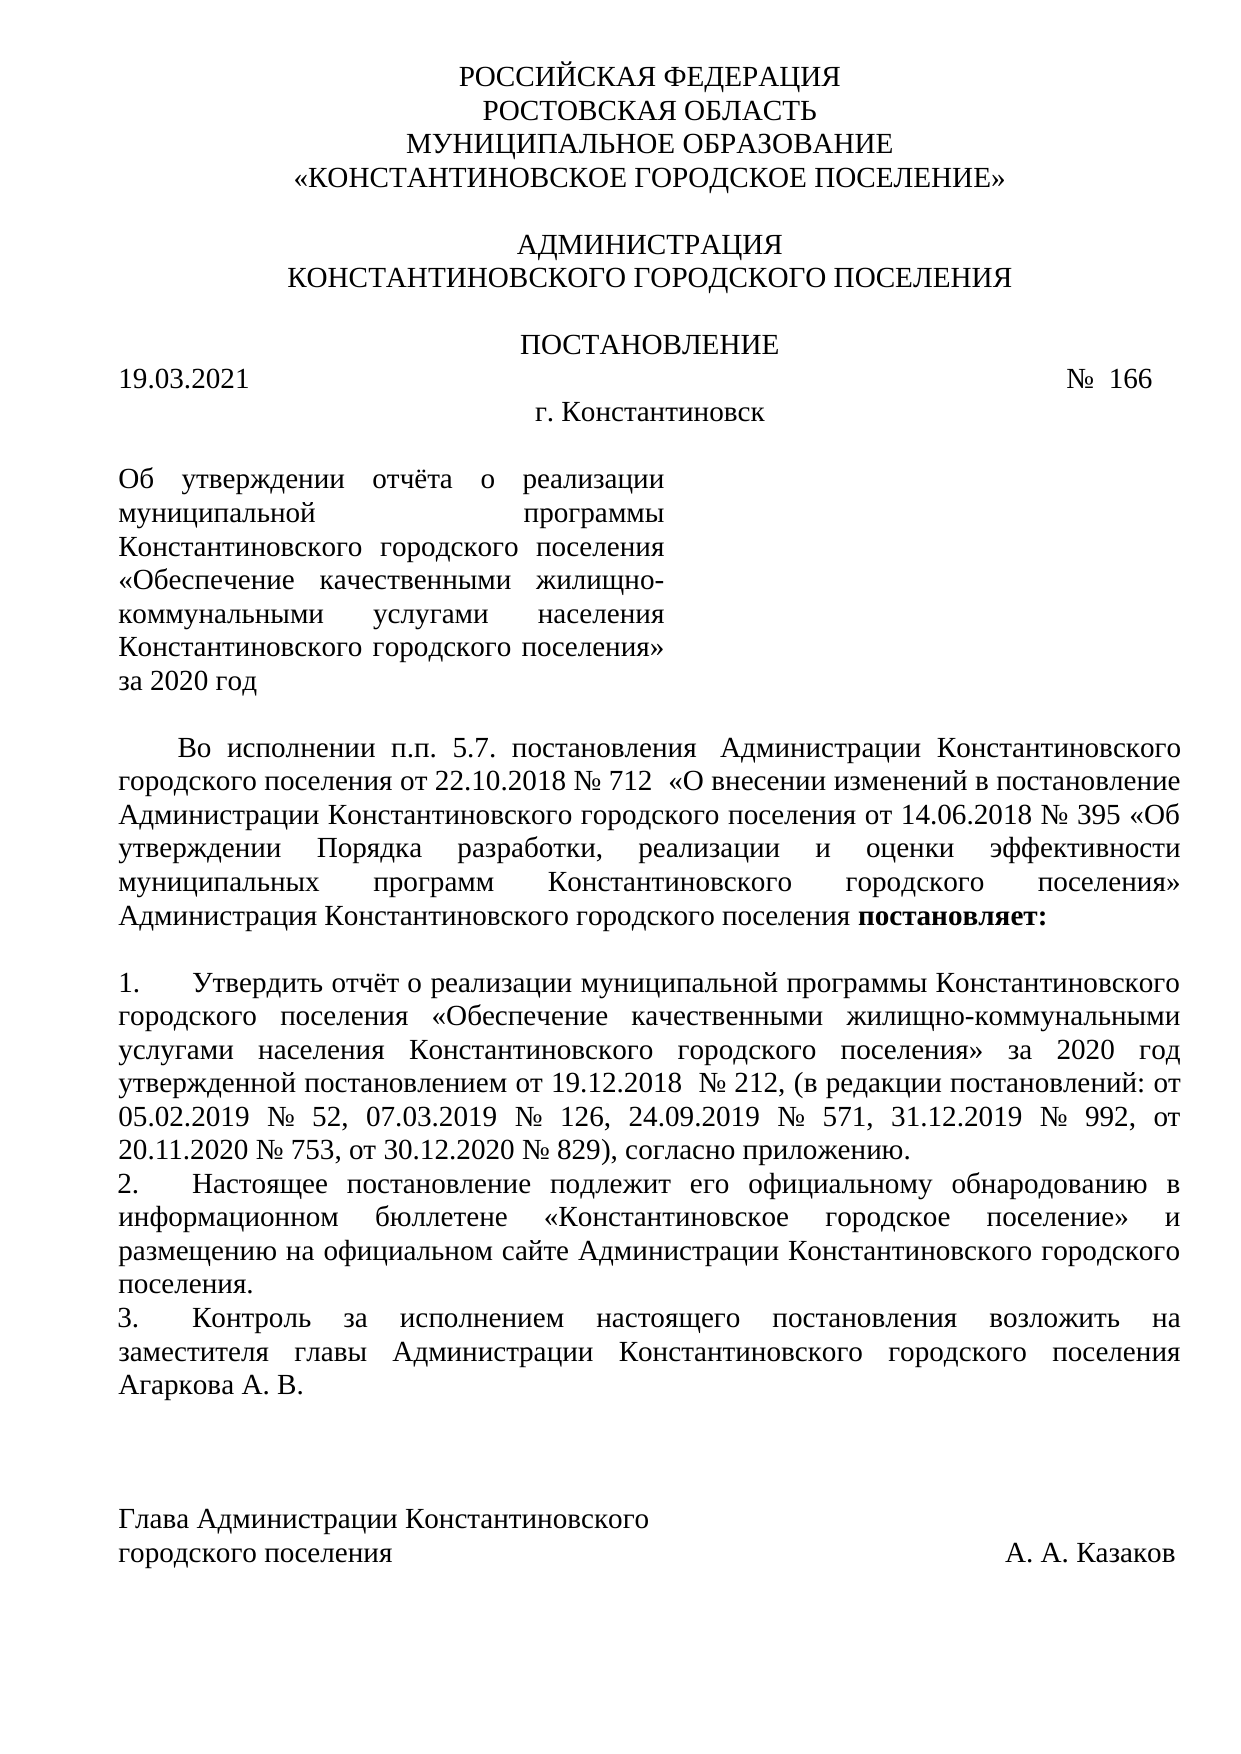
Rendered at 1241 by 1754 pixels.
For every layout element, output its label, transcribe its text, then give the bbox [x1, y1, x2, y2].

text городского поселения А. А. Казаков [118, 1535, 1181, 1568]
text АДМИНИСТРАЦИЯ [118, 227, 1181, 260]
text РОССИЙСКАЯ ФЕДЕРАЦИЯ [118, 59, 1181, 93]
list Утвердить отчёт о реализации муниципальной программы Константиновского городского поселения «Обеспечение качественными жилищно-коммунальными услугами населения Константиновского городского поселения» за 2020 год утвержденной постановлением от 19.12.2018 № 212, (в редакции постановлений: от 05.02.2019 № 52, 07.03.2019 № 126, 24.09.2019 № 571, 31.12.2019 № 992, от 20.11.2020 № 753, от 30.12.2020 № 829), согласно приложению. [118, 965, 1181, 1166]
text ПОСТАНОВЛЕНИЕ [118, 327, 1181, 361]
text КОНСТАНТИНОВСКОГО ГОРОДСКОГО ПОСЕЛЕНИЯ [118, 260, 1181, 294]
list Настоящее постановление подлежит его официальному обнародованию в информационном бюллетене «Константиновское городское поселение» и размещению на официальном сайте Администрации Константиновского городского поселения. [117, 1166, 1181, 1300]
text Об утверждении отчёта о реализации муниципальной программы Константиновского городского поселения «Обеспечение качественными жилищно-коммунальными услугами населения Константиновского городского поселения» за 2020 год [118, 462, 664, 696]
text г. Константиновск [118, 394, 1181, 428]
list Контроль за исполнением настоящего постановления возложить на заместителя главы Администрации Константиновского городского поселения Агаркова А. В. [117, 1300, 1181, 1401]
text Во исполнении п.п. 5.7. постановления Администрации Константиновского городского поселения от 22.10.2018 № 712 «О внесении изменений в постановление Администрации Константиновского городского поселения от 14.06.2018 № 395 «Об утверждении Порядка разработки, реализации и оценки эффективности муниципальных программ Константиновского городского поселения» Администрация Константиновского городского поселения постановляет: [118, 730, 1181, 931]
text Глава Администрации Константиновского [118, 1501, 1181, 1535]
text МУНИЦИПАЛЬНОЕ ОБРАЗОВАНИЕ [118, 126, 1181, 160]
text РОСТОВСКАЯ ОБЛАСТЬ [118, 93, 1181, 126]
text 19.03.2021 № 166 [118, 361, 1181, 394]
text «КОНСТАНТИНОВСКОЕ ГОРОДСКОЕ ПОСЕЛЕНИЕ» [118, 160, 1181, 193]
